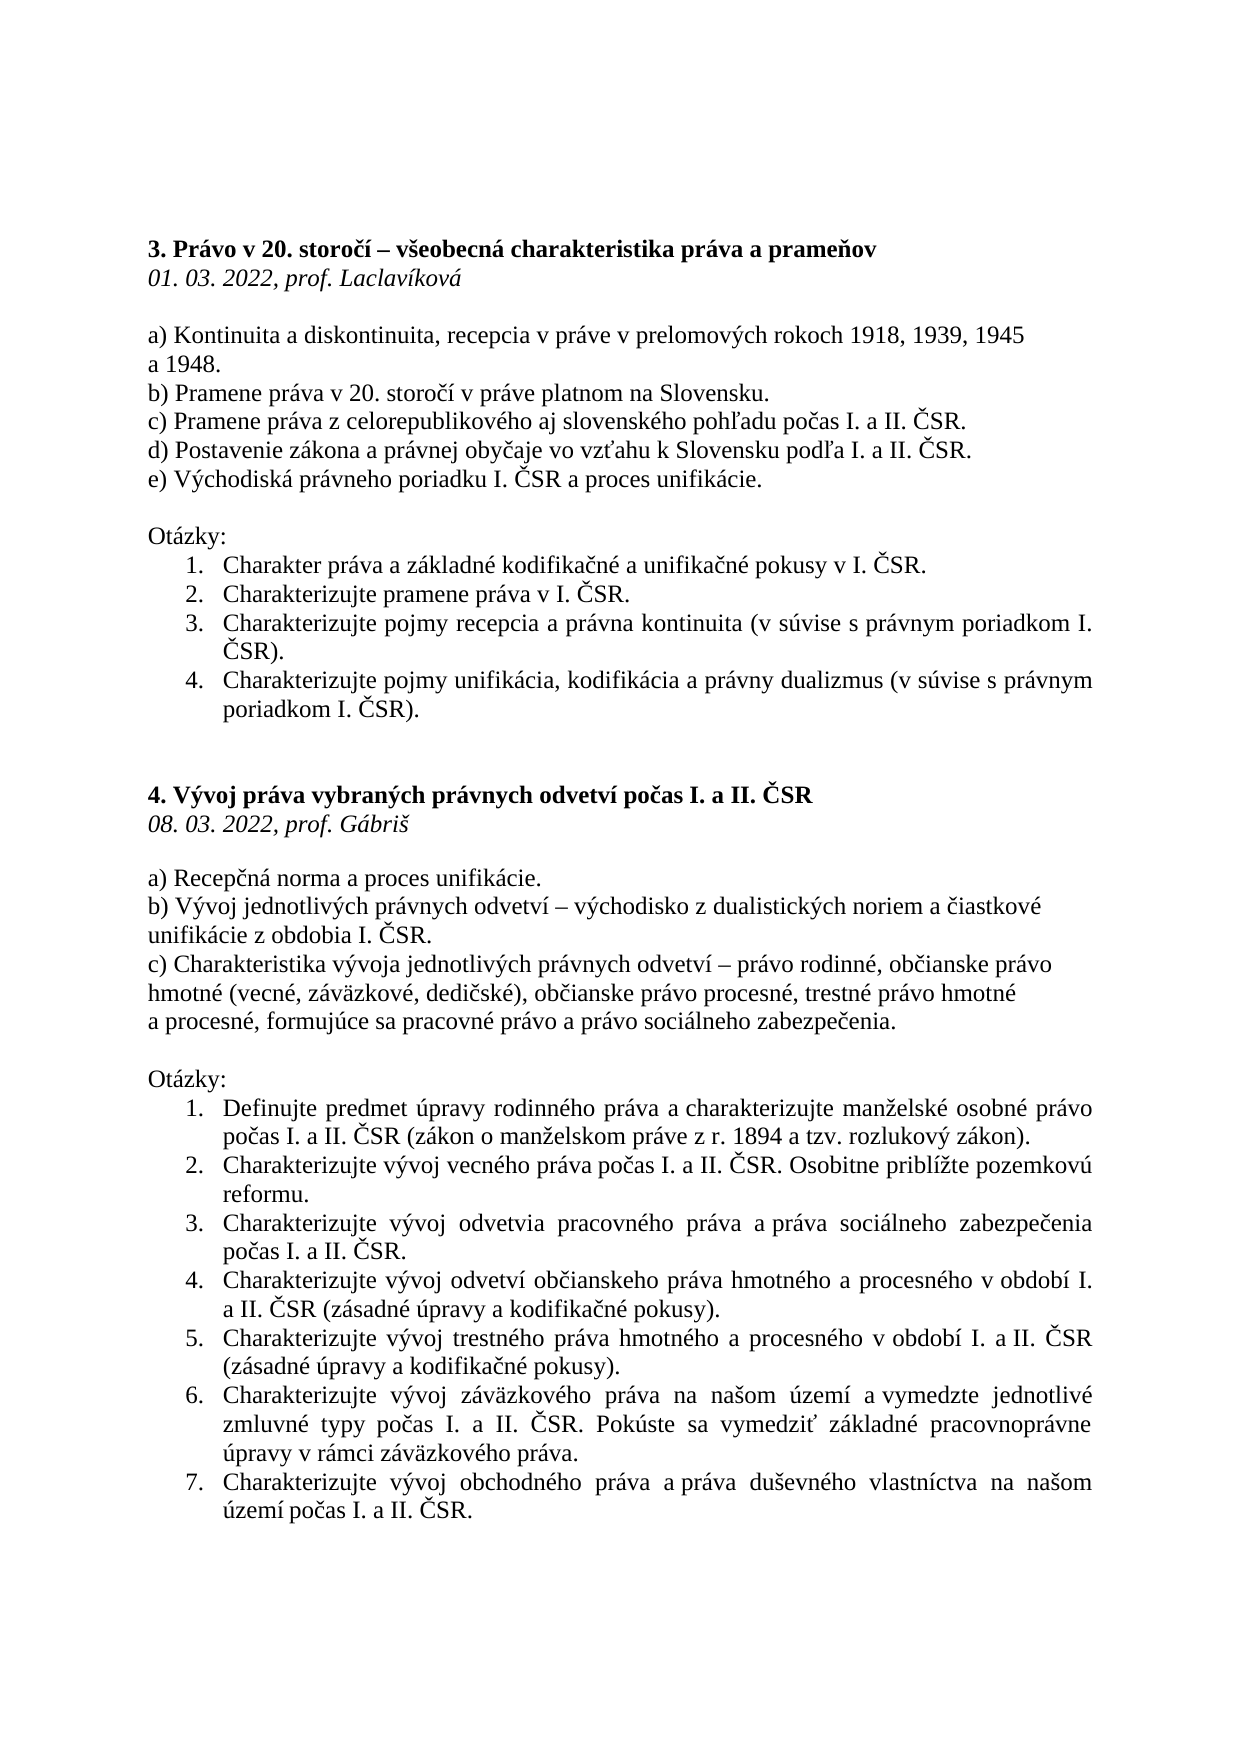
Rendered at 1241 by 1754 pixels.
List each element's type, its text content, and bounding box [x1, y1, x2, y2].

list Charakterizujte pojmy recepcia a právna kontinuita (v súvise s právnym poriadkom I. ČSR). [185, 608, 1093, 665]
text a) Kontinuita a diskontinuita, recepcia v práve v prelomových rokoch 1918, 1939, 1945 a 1948. [148, 320, 1093, 378]
text b) Pramene práva v 20. storočí v práve platnom na Slovensku. [148, 378, 1093, 406]
text b) Vývoj jednotlivých právnych odvetví – východisko z dualistických noriem a čiastkové unifikácie z obdobia I. ČSR. [148, 891, 1093, 949]
text 01. 03. 2022, prof. Laclavíková [148, 263, 1093, 291]
text 3. Právo v 20. storočí – všeobecná charakteristika práva a prameňov [148, 234, 1093, 263]
list Charakterizujte vývoj odvetvia pracovného práva a práva sociálneho zabezpečenia počas I. a II. ČSR. [185, 1208, 1093, 1265]
text e) Východiská právneho poriadku I. ČSR a proces unifikácie. [148, 464, 1093, 493]
list Charakterizujte vývoj obchodného práva a práva duševného vlastníctva na našom území počas I. a II. ČSR. [185, 1467, 1093, 1524]
list Charakterizujte vývoj záväzkového práva na našom území a vymedzte jednotlivé zmluvné typy počas I. a II. ČSR. Pokúste sa vymedziť základné pracovnoprávne úpravy v rámci záväzkového práva. [185, 1380, 1093, 1467]
list Charakterizujte vývoj trestného práva hmotného a procesného v období I. a II. ČSR (zásadné úpravy a kodifikačné pokusy). [185, 1323, 1093, 1380]
text 4. Vývoj práva vybraných právnych odvetví počas I. a II. ČSR [148, 780, 1093, 809]
text 08. 03. 2022, prof. Gábriš [148, 809, 1093, 838]
list Charakterizujte pramene práva v I. ČSR. [185, 579, 1093, 608]
text a) Recepčná norma a proces unifikácie. [148, 863, 1093, 891]
text c) Charakteristika vývoja jednotlivých právnych odvetví – právo rodinné, občianske právo hmotné (vecné, záväzkové, dedičské), občianske právo procesné, trestné právo hmotné a procesné, formujúce sa pracovné právo a právo sociálneho zabezpečenia. [148, 949, 1093, 1035]
text d) Postavenie zákona a právnej obyčaje vo vzťahu k Slovensku podľa I. a II. ČSR. [148, 435, 1093, 464]
text Otázky: [148, 1064, 1093, 1093]
text c) Pramene práva z celorepublikového aj slovenského pohľadu počas I. a II. ČSR. [148, 406, 1093, 435]
list Charakterizujte vývoj odvetví občianskeho práva hmotného a procesného v období I. a II. ČSR (zásadné úpravy a kodifikačné pokusy). [185, 1265, 1093, 1323]
text Otázky: [148, 521, 1093, 550]
list Definujte predmet úpravy rodinného práva a charakterizujte manželské osobné právo počas I. a II. ČSR (zákon o manželskom práve z r. 1894 a tzv. rozlukový zákon). [185, 1093, 1093, 1150]
list Charakterizujte vývoj vecného práva počas I. a II. ČSR. Osobitne priblížte pozemkovú reformu. [185, 1150, 1093, 1208]
list Charakter práva a základné kodifikačné a unifikačné pokusy v I. ČSR. [185, 550, 1093, 579]
list Charakterizujte pojmy unifikácia, kodifikácia a právny dualizmus (v súvise s právnym poriadkom I. ČSR). [185, 665, 1093, 723]
